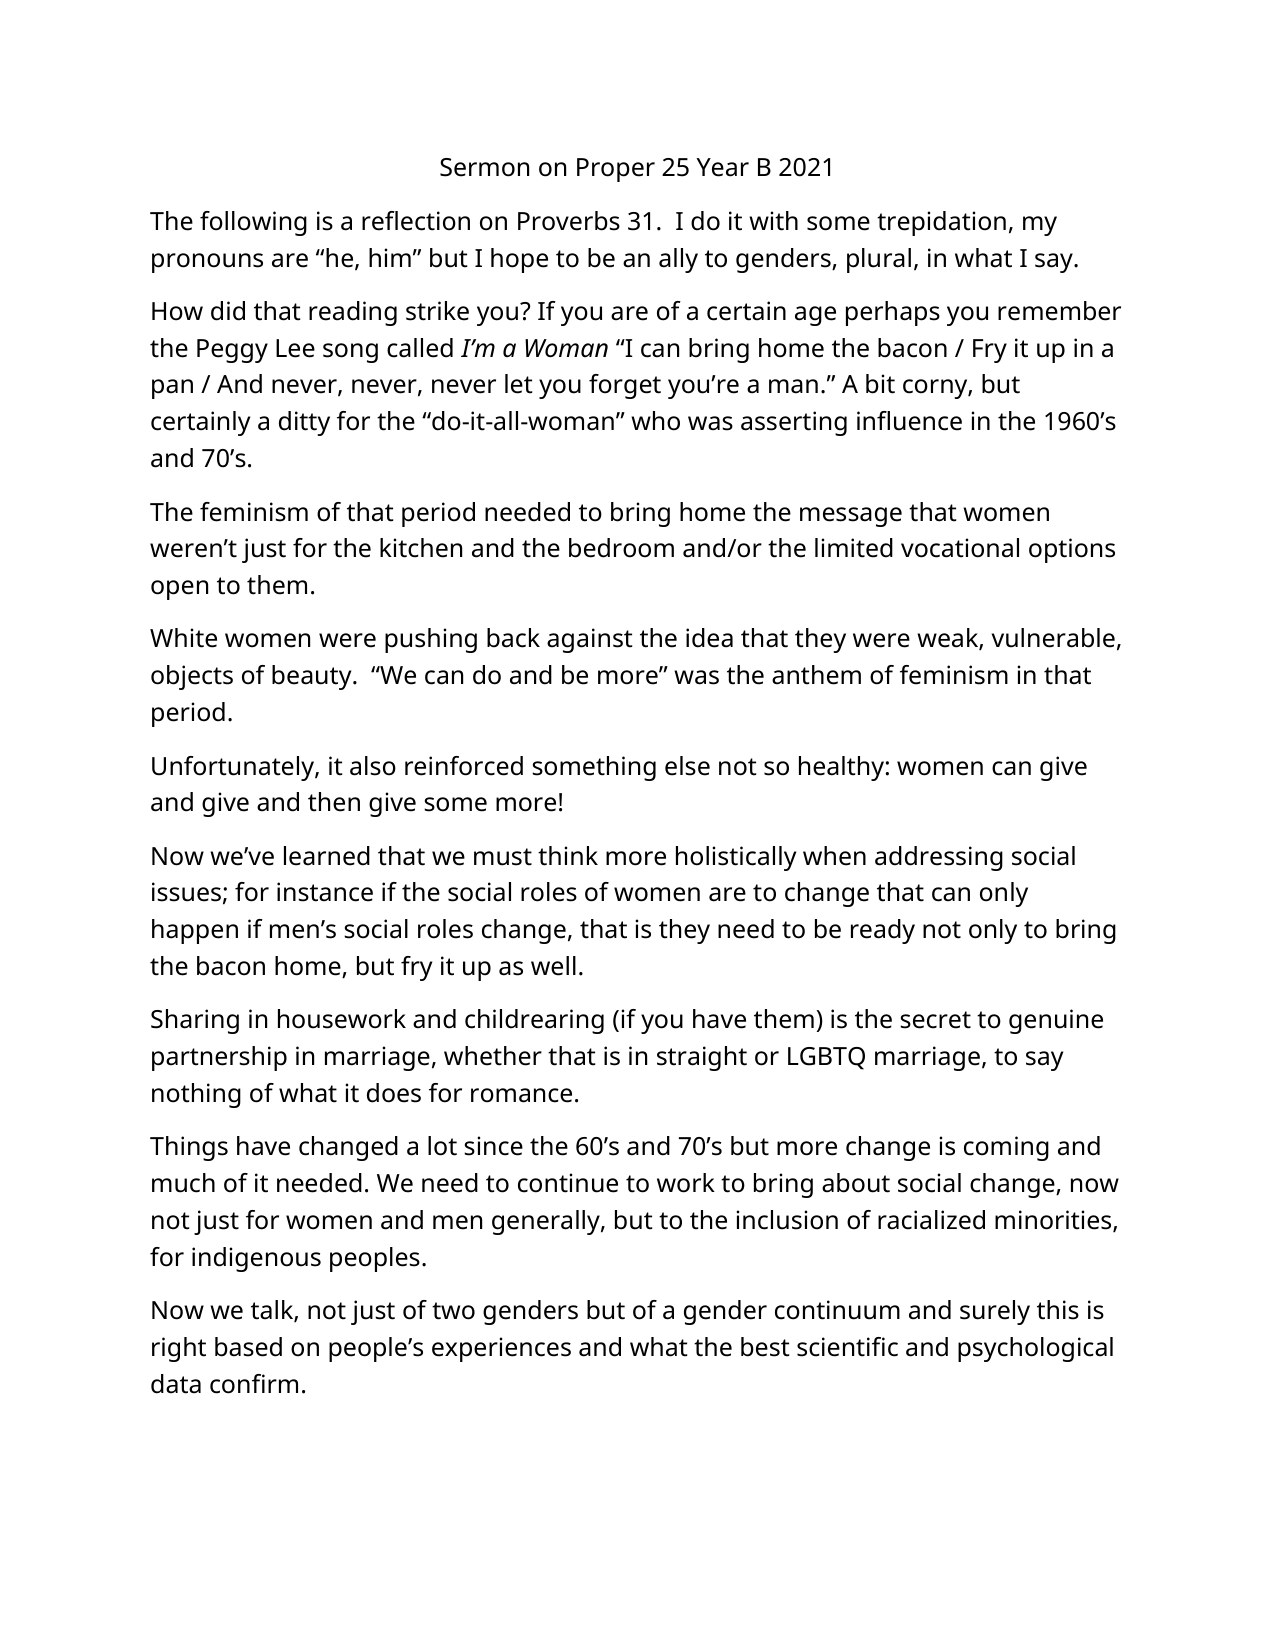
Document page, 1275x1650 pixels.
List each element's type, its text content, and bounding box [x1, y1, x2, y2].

text White women were pushing back against the idea that they were weak, vulnerable, objects of beauty. “We can do and be more” was the anthem of feminism in that period. [150, 621, 1125, 729]
text Now we talk, not just of two genders but of a gender continuum and surely this is right based on people’s experiences and what the best scientific and psychological data confirm. [150, 1293, 1125, 1400]
text Sharing in housework and childrearing (if you have them) is the secret to genuine partnership in marriage, whether that is in straight or LGBTQ marriage, to say nothing of what it does for romance. [150, 1002, 1125, 1110]
text Unfortunately, it also reinforced something else not so healthy: women can give and give and then give some more! [150, 748, 1125, 819]
text Now we’ve learned that we must think more holistically when addressing social issues; for instance if the social roles of women are to change that can only happen if men’s social roles change, that is they need to be ready not only to bring the bacon home, but fry it up as well. [150, 838, 1125, 983]
text The feminism of that period needed to bring home the message that women weren’t just for the kitchen and the bedroom and/or the limited vocational options open to them. [150, 494, 1125, 602]
text Sermon on Proper 25 Year B 2021 [150, 150, 1125, 184]
text Things have changed a lot since the 60’s and 70’s but more change is coming and much of it needed. We need to continue to work to bring about social change, now not just for women and men generally, but to the inclusion of racialized minorities, for indigenous peoples. [150, 1129, 1125, 1273]
text How did that reading strike you? If you are of a certain age perhaps you remember the Peggy Lee song called I’m a Woman “I can bring home the bacon / Fry it up in a pan / And never, never, never let you forget you’re a man.” A bit corny, but certainly a ditty for the “do-it-all-woman” who was asserting influence in the 1960’s and 70’s. [150, 294, 1125, 475]
text The following is a reflection on Proverbs 31. I do it with some trepidation, my pronouns are “he, him” but I hope to be an ally to genders, plural, in what I say. [150, 203, 1125, 274]
